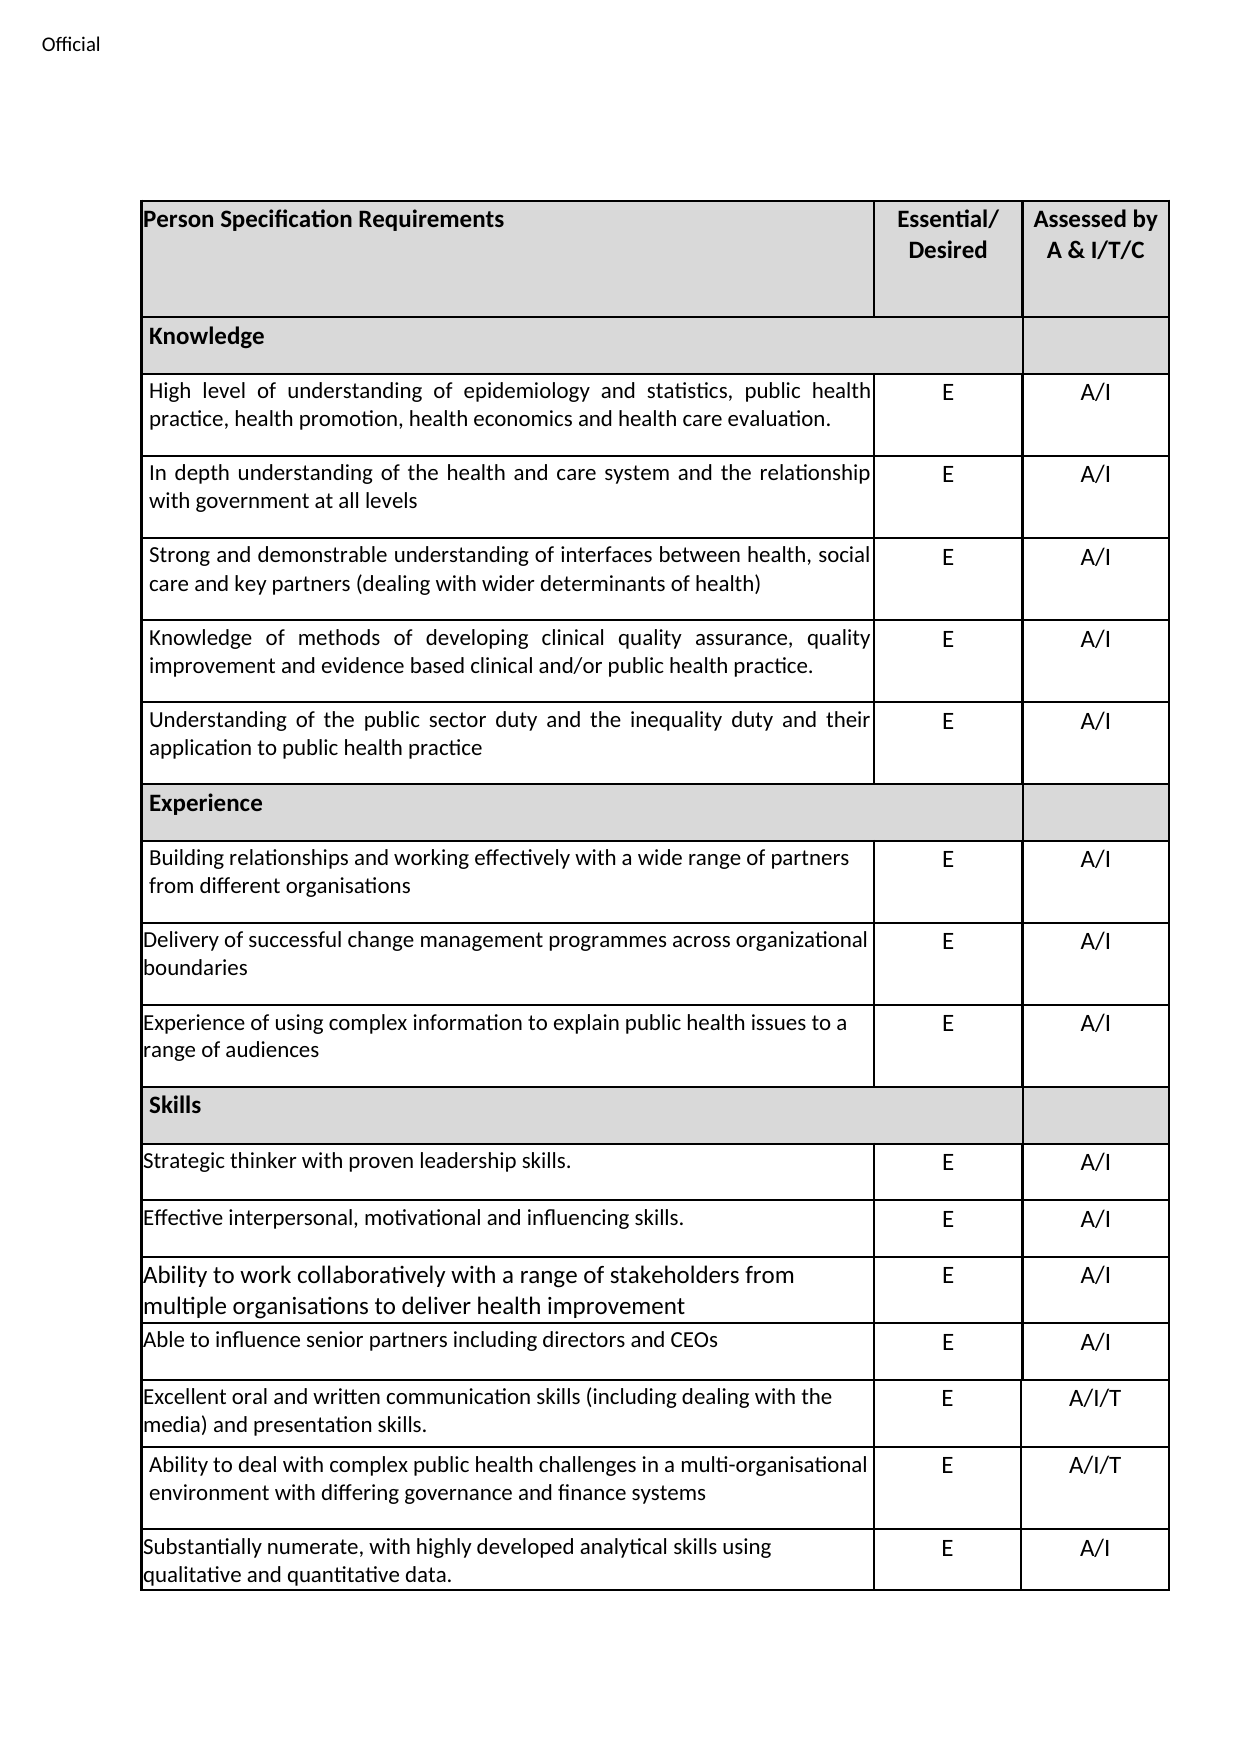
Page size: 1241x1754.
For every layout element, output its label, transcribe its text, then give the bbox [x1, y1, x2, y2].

table_cell Building relationships and working effectively with a wide range of partners from different organisations [143, 842, 873, 922]
table_cell In depth understanding of the health and care system and the relationship with government at all levels [143, 457, 873, 537]
table_cell Skills [143, 1088, 1022, 1143]
table_header Essential/ Desired [875, 202, 1021, 316]
table_cell E [875, 1201, 1021, 1256]
table_cell E [875, 1530, 1020, 1589]
table_cell Strategic thinker with proven leadership skills. [143, 1145, 873, 1199]
table_cell [1024, 785, 1168, 840]
table_cell A/I [1024, 1006, 1168, 1086]
table_cell E [875, 1448, 1020, 1528]
table_cell E [875, 924, 1021, 1004]
table_cell E [875, 1381, 1020, 1446]
table_cell A/I [1024, 703, 1168, 783]
table_cell A/I [1024, 539, 1168, 619]
table_cell A/I [1022, 1530, 1168, 1589]
table_cell Knowledge [143, 318, 1022, 373]
table_cell Delivery of successful change management programmes across organizational boundaries [143, 924, 873, 1004]
table_cell [1024, 318, 1168, 373]
table_cell Experience [143, 785, 1022, 840]
table_cell Experience of using complex information to explain public health issues to a range of audiences [143, 1006, 873, 1086]
table_cell E [875, 703, 1021, 783]
table_cell A/I [1024, 924, 1168, 1004]
table_cell E [875, 842, 1021, 922]
table_cell E [875, 539, 1021, 619]
table_cell A/I/T [1022, 1448, 1168, 1528]
table_cell A/I [1024, 1145, 1168, 1199]
table_cell A/I [1024, 375, 1168, 455]
table_cell E [875, 375, 1021, 455]
table_cell E [875, 1258, 1021, 1322]
table_cell Excellent oral and written communication skills (including dealing with the media) and presentation skills. [143, 1381, 873, 1446]
table_cell A/I [1024, 1201, 1168, 1256]
table_cell E [875, 1324, 1021, 1378]
table_cell Knowledge of methods of developing clinical quality assurance, quality improvement and evidence based clinical and/or public health practice. [143, 621, 873, 701]
table_cell E [875, 457, 1021, 537]
table_cell High level of understanding of epidemiology and statistics, public health practice, health promotion, health economics and health care evaluation. [143, 375, 873, 455]
table_cell A/I [1024, 842, 1168, 922]
table_cell E [875, 621, 1021, 701]
table_cell Ability to work collaboratively with a range of stakeholders from multiple organisations to deliver health improvement [143, 1258, 873, 1322]
table_header Person Specification Requirements [143, 202, 873, 316]
table_cell Able to influence senior partners including directors and CEOs [143, 1324, 873, 1378]
table_cell E [875, 1006, 1021, 1086]
table_cell Understanding of the public sector duty and the inequality duty and their application to public health practice [143, 703, 873, 783]
table_cell A/I [1024, 1258, 1168, 1322]
table_cell E [875, 1145, 1021, 1199]
table_cell Strong and demonstrable understanding of interfaces between health, social care and key partners (dealing with wider determinants of health) [143, 539, 873, 619]
table_cell A/I [1024, 621, 1168, 701]
table_cell [1024, 1088, 1168, 1143]
table_cell Substantially numerate, with highly developed analytical skills using qualitative and quantitative data. [143, 1530, 873, 1589]
table_cell Ability to deal with complex public health challenges in a multi-organisational environment with differing governance and finance systems [143, 1448, 873, 1528]
table_cell A/I/T [1022, 1381, 1168, 1446]
table_cell A/I [1024, 1324, 1168, 1378]
table_cell Effective interpersonal, motivational and influencing skills. [143, 1201, 873, 1256]
table_cell A/I [1024, 457, 1168, 537]
table_header Assessed by A & I/T/C [1024, 202, 1168, 316]
